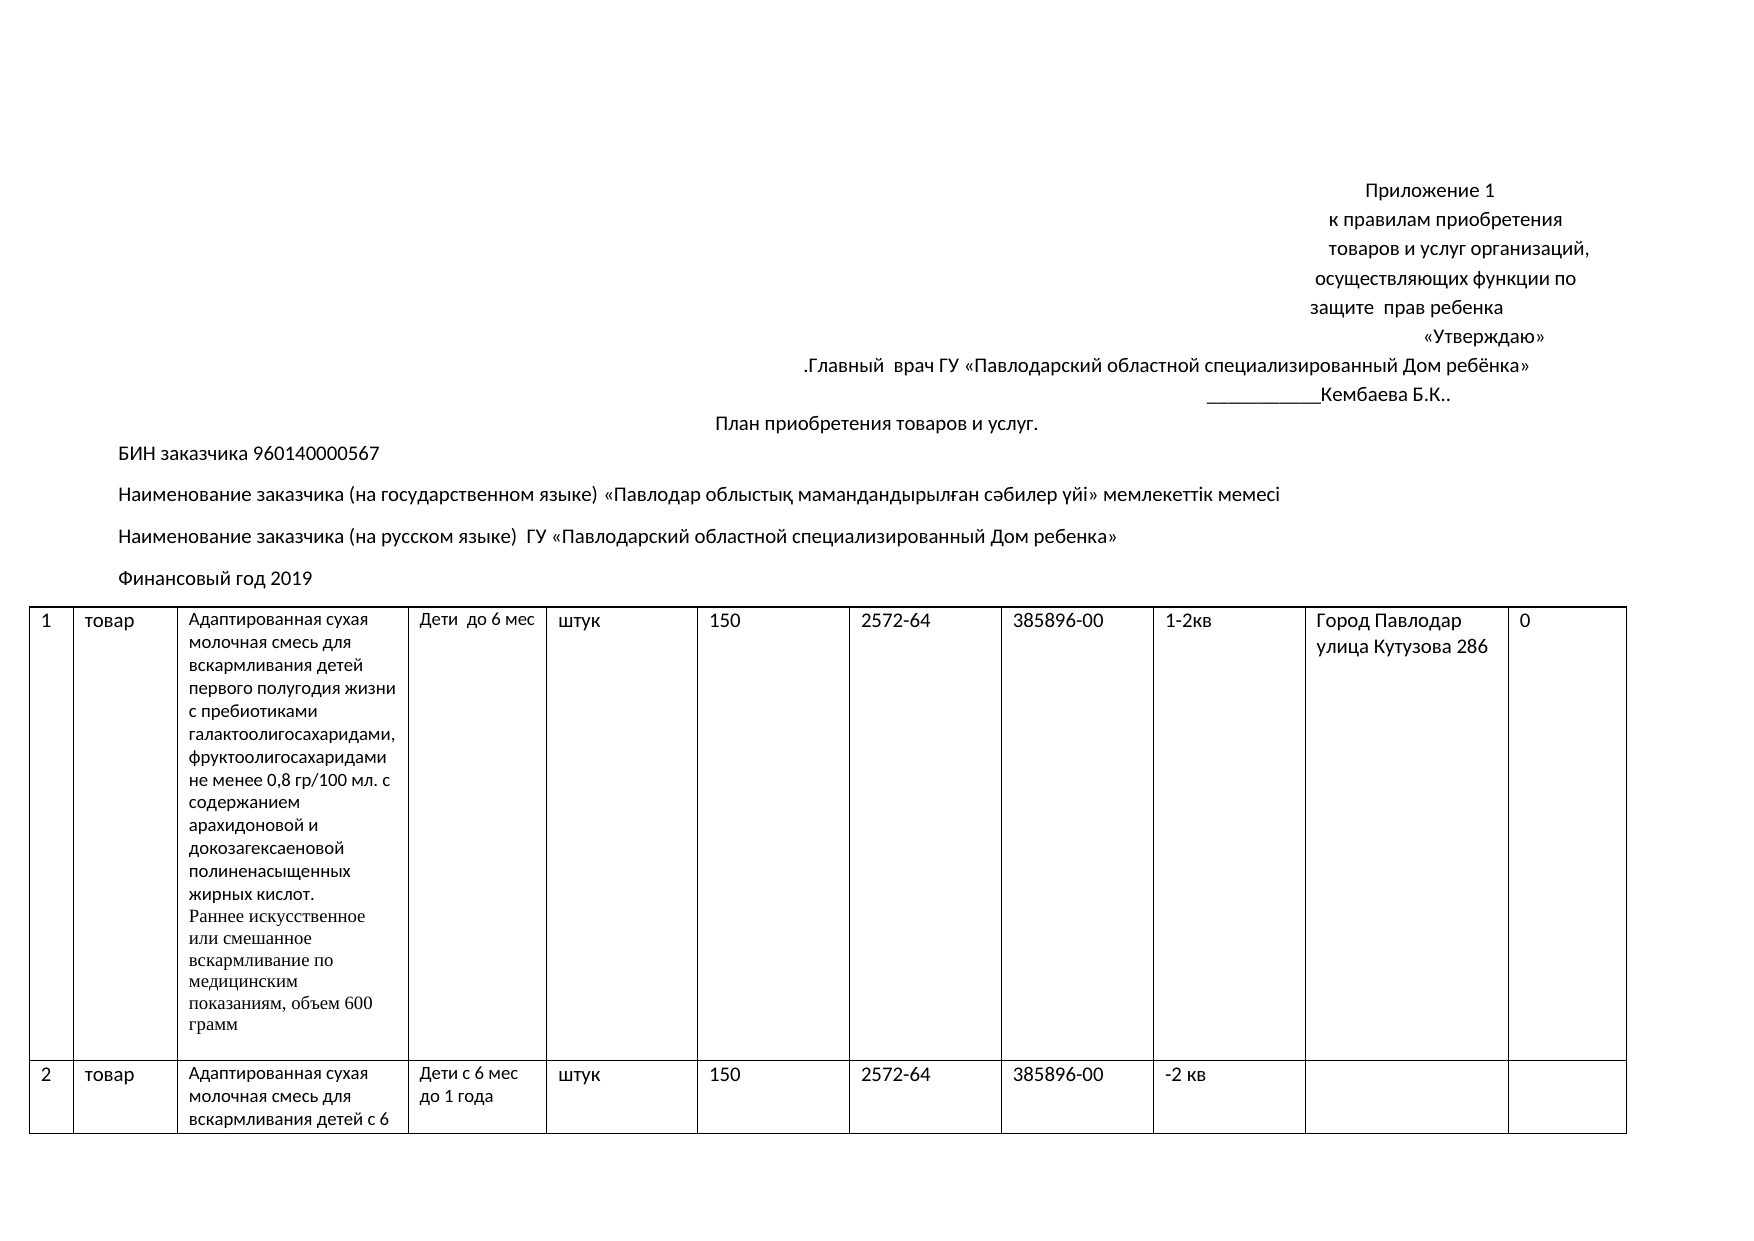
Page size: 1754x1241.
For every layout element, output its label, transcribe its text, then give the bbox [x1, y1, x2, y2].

table_cell штук [547, 1061, 697, 1132]
text осуществляющих функции по [118, 265, 1636, 290]
table_cell 385896-00 [1002, 1061, 1153, 1132]
table_header 2572-64 [850, 608, 1001, 1060]
table_header 150 [698, 608, 849, 1060]
text к правилам приобретения [118, 206, 1636, 232]
text защите прав ребенка [118, 294, 1636, 319]
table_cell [409, 1061, 546, 1132]
table_header 1-2кв [1154, 608, 1305, 1060]
text товаров и услуг организаций, [118, 236, 1636, 261]
text БИН заказчика 960140000567 [118, 440, 1636, 465]
text Финансовый год 2019 [118, 565, 1636, 590]
table_header 385896-00 [1002, 608, 1153, 1060]
text «Утверждаю» [118, 323, 1636, 348]
table_header штук [547, 608, 697, 1060]
table_header 1 [30, 608, 73, 1060]
text Наименование заказчика (на государственном языке) «Павлодар облыстық мамандандырылған сәбилер үйі» мемлекеттік мемесі [118, 481, 1636, 507]
table_header 0 [1509, 608, 1626, 1060]
text Приложение 1 [118, 177, 1636, 203]
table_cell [178, 1061, 408, 1132]
text .Главный врач ГУ «Павлодарский областной специализированный Дом ребёнка» [118, 352, 1636, 378]
text Наименование заказчика (на русском языке) ГУ «Павлодарский областной специализированный Дом ребенка» [118, 523, 1636, 548]
table_cell [1509, 1061, 1626, 1132]
text ___________Кембаева Б.К.. [118, 381, 1636, 407]
table_header Дети до 6 мес [409, 608, 546, 1060]
table_cell 2572-64 [850, 1061, 1001, 1132]
table_cell 150 [698, 1061, 849, 1132]
text План приобретения товаров и услуг. [118, 411, 1636, 436]
table_header Город Павлодар улица Кутузова 286 [1306, 608, 1508, 1060]
table_cell товар [74, 1061, 177, 1132]
table_cell -2 кв [1154, 1061, 1305, 1132]
table_header товар [74, 608, 177, 1060]
table_cell [1306, 1061, 1508, 1132]
table_cell 2 [30, 1061, 73, 1132]
table_header Адаптированная сухая молочная смесь для вскармливания детей первого полугодия жизни с пребиотиками галактоолигосахаридами, фруктоолигосахаридами не менее 0,8 гр/100 мл. с содержанием арахидоновой и докозагексаеновой полиненасыщенных жирных кислот. Раннее искусственное или смешанное вскармливание по медицинским показаниям, объем 600 грамм [178, 608, 408, 1060]
